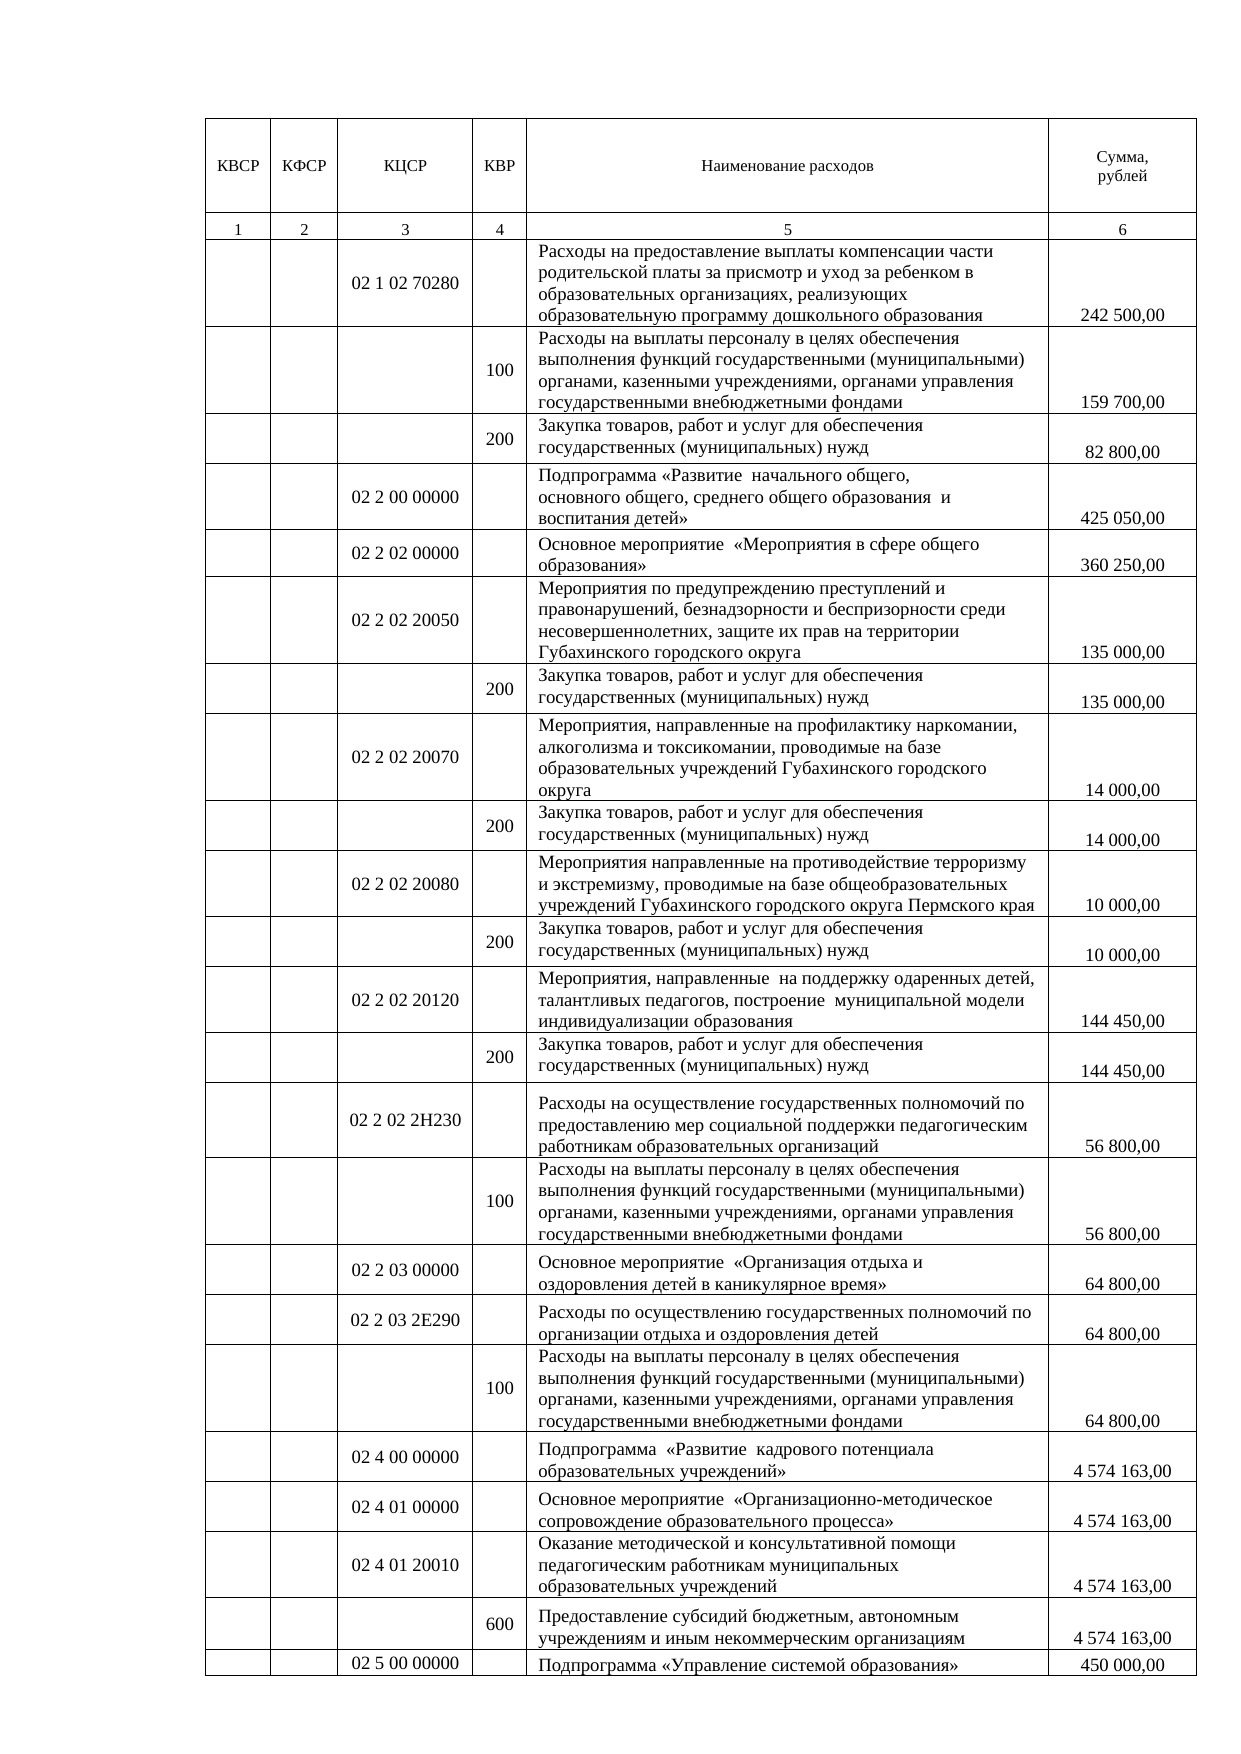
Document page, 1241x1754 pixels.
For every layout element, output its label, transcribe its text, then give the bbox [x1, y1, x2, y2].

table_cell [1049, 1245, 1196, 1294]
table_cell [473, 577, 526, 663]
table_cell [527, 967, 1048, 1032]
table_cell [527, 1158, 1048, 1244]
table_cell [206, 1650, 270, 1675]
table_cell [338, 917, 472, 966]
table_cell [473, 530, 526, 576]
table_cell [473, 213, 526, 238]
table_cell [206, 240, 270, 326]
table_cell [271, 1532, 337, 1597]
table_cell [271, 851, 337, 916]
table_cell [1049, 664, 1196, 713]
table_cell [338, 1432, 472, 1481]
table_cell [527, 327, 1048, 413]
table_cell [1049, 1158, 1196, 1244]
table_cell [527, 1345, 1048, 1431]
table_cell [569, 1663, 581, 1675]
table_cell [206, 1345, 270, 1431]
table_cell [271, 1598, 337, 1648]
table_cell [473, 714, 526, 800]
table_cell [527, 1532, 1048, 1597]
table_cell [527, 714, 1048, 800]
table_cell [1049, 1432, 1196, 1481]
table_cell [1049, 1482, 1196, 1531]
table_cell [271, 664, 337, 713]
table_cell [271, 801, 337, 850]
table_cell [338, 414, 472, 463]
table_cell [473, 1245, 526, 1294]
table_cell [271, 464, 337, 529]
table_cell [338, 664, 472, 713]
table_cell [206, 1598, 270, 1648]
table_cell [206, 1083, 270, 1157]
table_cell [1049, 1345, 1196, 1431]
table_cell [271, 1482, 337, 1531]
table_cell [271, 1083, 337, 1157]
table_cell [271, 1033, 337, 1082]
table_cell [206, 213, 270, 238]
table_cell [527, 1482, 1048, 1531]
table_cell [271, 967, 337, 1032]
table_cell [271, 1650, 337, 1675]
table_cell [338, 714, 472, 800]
table_header КВСР [206, 119, 270, 212]
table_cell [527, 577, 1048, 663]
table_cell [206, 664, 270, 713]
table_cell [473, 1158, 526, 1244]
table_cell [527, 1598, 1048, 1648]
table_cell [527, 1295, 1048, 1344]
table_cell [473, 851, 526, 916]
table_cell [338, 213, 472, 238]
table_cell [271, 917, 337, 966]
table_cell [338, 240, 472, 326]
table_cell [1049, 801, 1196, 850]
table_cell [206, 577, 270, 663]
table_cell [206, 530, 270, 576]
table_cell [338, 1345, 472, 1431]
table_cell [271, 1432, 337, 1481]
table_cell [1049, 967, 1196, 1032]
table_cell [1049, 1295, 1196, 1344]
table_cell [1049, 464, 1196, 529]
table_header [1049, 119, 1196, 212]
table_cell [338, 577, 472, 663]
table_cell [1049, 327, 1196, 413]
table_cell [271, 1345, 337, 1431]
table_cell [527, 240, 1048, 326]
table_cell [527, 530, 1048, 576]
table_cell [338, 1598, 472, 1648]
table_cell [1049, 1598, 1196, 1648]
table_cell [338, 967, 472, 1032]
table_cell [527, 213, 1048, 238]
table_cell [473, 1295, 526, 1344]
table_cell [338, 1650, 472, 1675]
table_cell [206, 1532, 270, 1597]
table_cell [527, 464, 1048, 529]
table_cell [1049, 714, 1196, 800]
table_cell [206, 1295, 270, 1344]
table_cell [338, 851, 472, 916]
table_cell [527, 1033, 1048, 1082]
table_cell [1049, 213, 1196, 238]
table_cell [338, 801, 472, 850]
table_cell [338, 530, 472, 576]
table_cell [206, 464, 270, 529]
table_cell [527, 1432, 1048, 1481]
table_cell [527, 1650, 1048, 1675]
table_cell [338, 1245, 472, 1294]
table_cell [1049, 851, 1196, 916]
table_header КФСР [271, 119, 337, 212]
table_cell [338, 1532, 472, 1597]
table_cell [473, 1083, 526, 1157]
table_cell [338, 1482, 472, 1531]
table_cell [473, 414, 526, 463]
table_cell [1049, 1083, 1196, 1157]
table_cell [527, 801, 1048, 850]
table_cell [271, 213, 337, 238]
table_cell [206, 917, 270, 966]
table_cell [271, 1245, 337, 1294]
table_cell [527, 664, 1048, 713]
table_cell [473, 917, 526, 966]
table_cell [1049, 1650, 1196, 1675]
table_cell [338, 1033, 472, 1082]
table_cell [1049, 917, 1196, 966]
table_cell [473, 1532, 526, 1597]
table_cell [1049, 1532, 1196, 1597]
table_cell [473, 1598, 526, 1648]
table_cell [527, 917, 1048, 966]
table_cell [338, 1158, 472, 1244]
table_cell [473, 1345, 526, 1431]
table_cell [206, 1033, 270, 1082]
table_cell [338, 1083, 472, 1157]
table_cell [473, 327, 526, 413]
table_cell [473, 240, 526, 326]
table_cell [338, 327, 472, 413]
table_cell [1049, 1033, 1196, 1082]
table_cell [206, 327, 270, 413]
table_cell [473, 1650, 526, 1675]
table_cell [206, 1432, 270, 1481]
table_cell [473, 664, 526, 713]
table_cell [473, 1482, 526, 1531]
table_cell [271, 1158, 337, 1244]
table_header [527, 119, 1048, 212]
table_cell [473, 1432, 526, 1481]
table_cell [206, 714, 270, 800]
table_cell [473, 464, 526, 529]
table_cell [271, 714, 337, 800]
table_header КВР [473, 119, 526, 212]
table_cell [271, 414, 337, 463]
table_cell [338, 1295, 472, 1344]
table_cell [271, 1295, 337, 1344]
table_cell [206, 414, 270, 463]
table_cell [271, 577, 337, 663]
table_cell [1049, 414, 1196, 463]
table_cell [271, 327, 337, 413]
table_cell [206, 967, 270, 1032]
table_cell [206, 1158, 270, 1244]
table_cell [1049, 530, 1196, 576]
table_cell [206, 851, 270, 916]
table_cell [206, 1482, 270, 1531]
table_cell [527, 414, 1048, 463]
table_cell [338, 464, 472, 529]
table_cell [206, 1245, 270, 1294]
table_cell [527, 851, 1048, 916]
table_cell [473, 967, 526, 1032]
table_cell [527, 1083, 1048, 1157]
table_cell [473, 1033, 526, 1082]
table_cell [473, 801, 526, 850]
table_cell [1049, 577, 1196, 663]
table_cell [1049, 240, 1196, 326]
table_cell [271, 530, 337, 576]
table_header КЦСР [338, 119, 472, 212]
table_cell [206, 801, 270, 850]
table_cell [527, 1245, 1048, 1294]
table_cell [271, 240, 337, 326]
